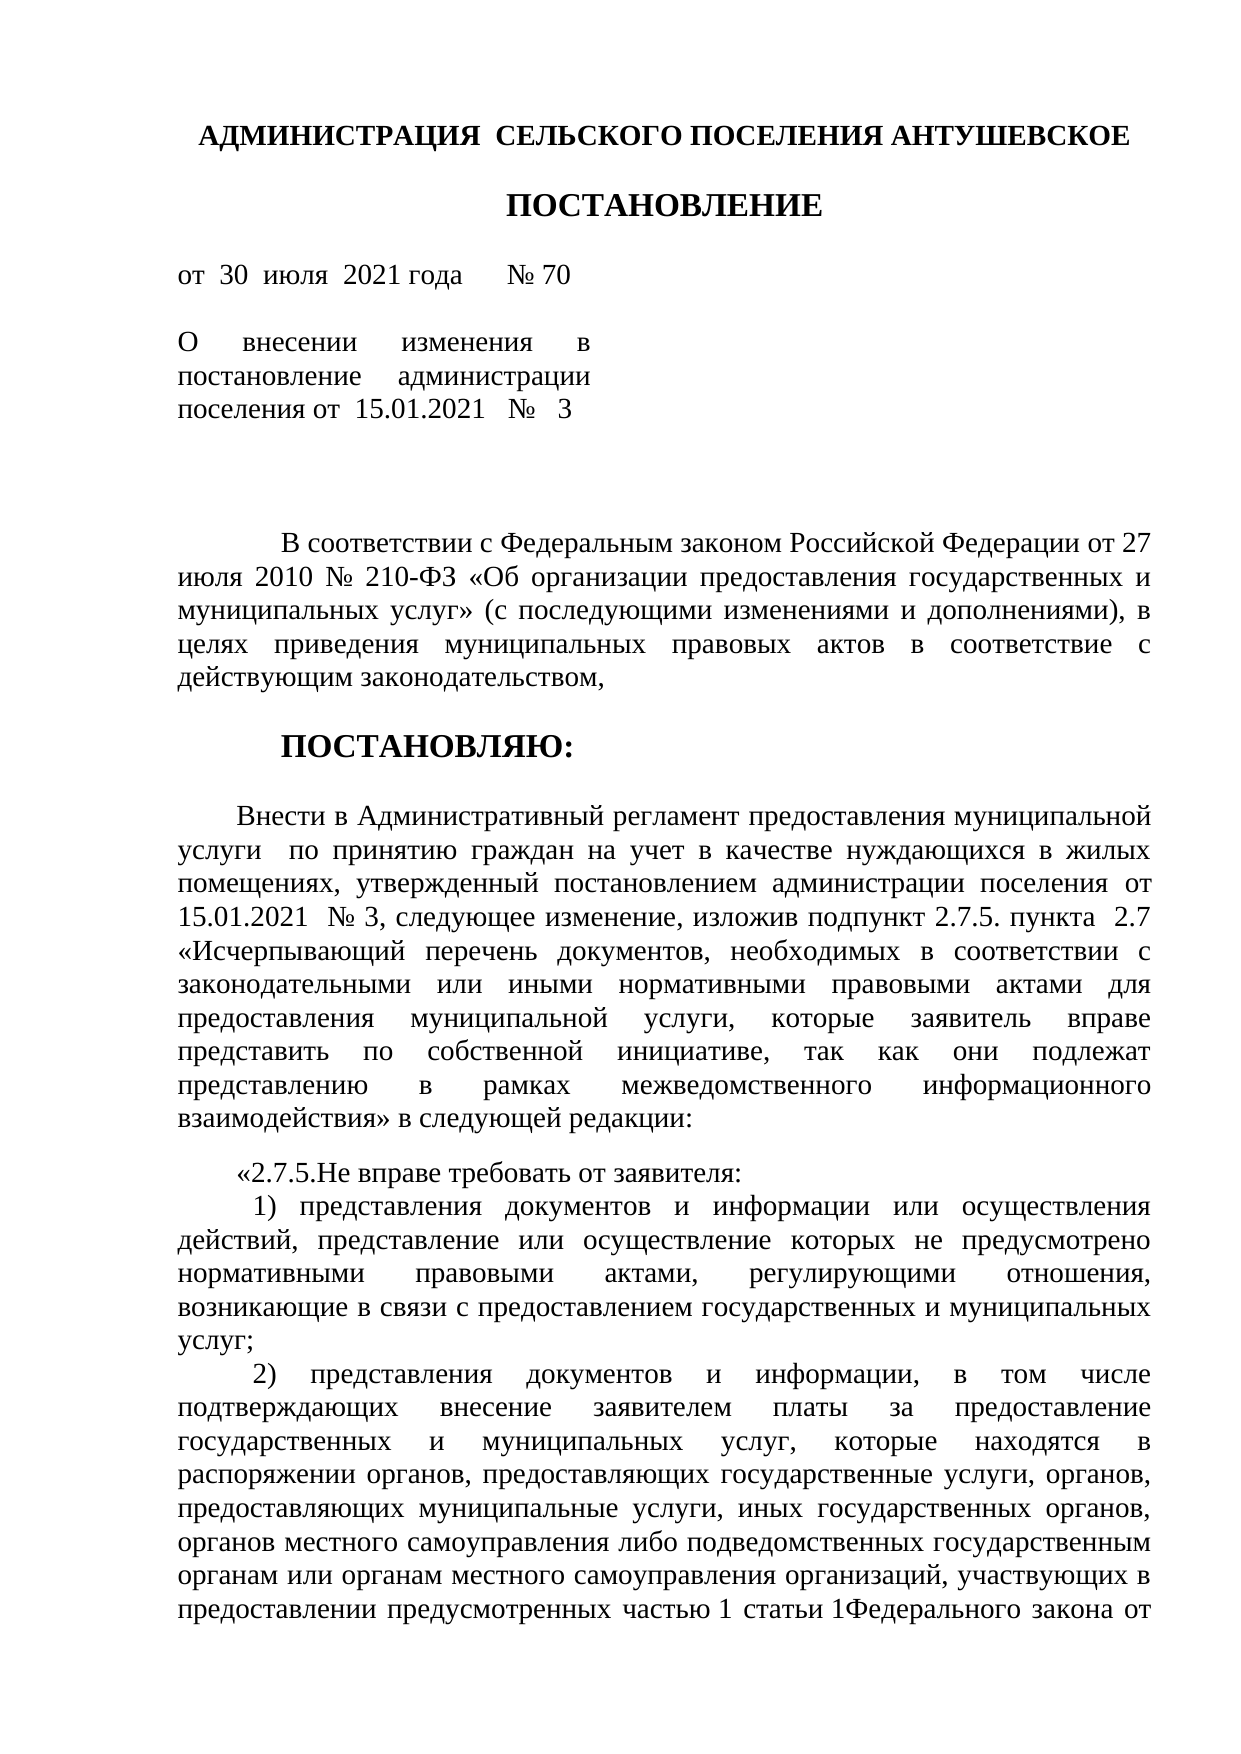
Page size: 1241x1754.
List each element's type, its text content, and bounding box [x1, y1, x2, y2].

text В соответствии с Федеральным законом Российской Федерации от 27 июля 2010 № 210-ФЗ «Об организации предоставления государственных и муниципальных услуг» (с последующими изменениями и дополнениями), в целях приведения муниципальных правовых актов в соответствие с действующим законодательством, [177, 525, 1152, 693]
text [177, 1356, 1152, 1624]
text ПОСТАНОВЛЯЮ: [177, 727, 1152, 765]
text от 30 июля 2021 года № 70 [177, 257, 650, 291]
text О внесении изменения в постановление администрации поселения от 15.01.2021 № 3 [177, 324, 591, 425]
text «2.7.5.Не вправе требовать от заявителя: [177, 1155, 1152, 1188]
text Внести в Административный регламент предоставления муниципальной услуги по принятию граждан на учет в качестве нуждающихся в жилых помещениях, утвержденный постановлением администрации поселения от 15.01.2021 № 3, следующее изменение, изложив подпункт 2.7.5. пункта 2.7 «Исчерпывающий перечень документов, необходимых в соответствии с законодательными или иными нормативными правовыми актами для предоставления муниципальной услуги, которые заявитель вправе представить по собственной инициативе, так как они подлежат представлению в рамках межведомственного информационного взаимодействия» в следующей редакции: [177, 798, 1152, 1134]
text ПОСТАНОВЛЕНИЕ [177, 185, 1152, 223]
text 1) представления документов и информации или осуществления действий, представление или осуществление которых не предусмотрено нормативными правовыми актами, регулирующими отношения, возникающие в связи с предоставлением государственных и муниципальных услуг; [177, 1188, 1152, 1356]
text АДМИНИСТРАЦИЯ СЕЛЬСКОГО ПОСЕЛЕНИЯ АНТУШЕВСКОЕ [177, 118, 1152, 152]
